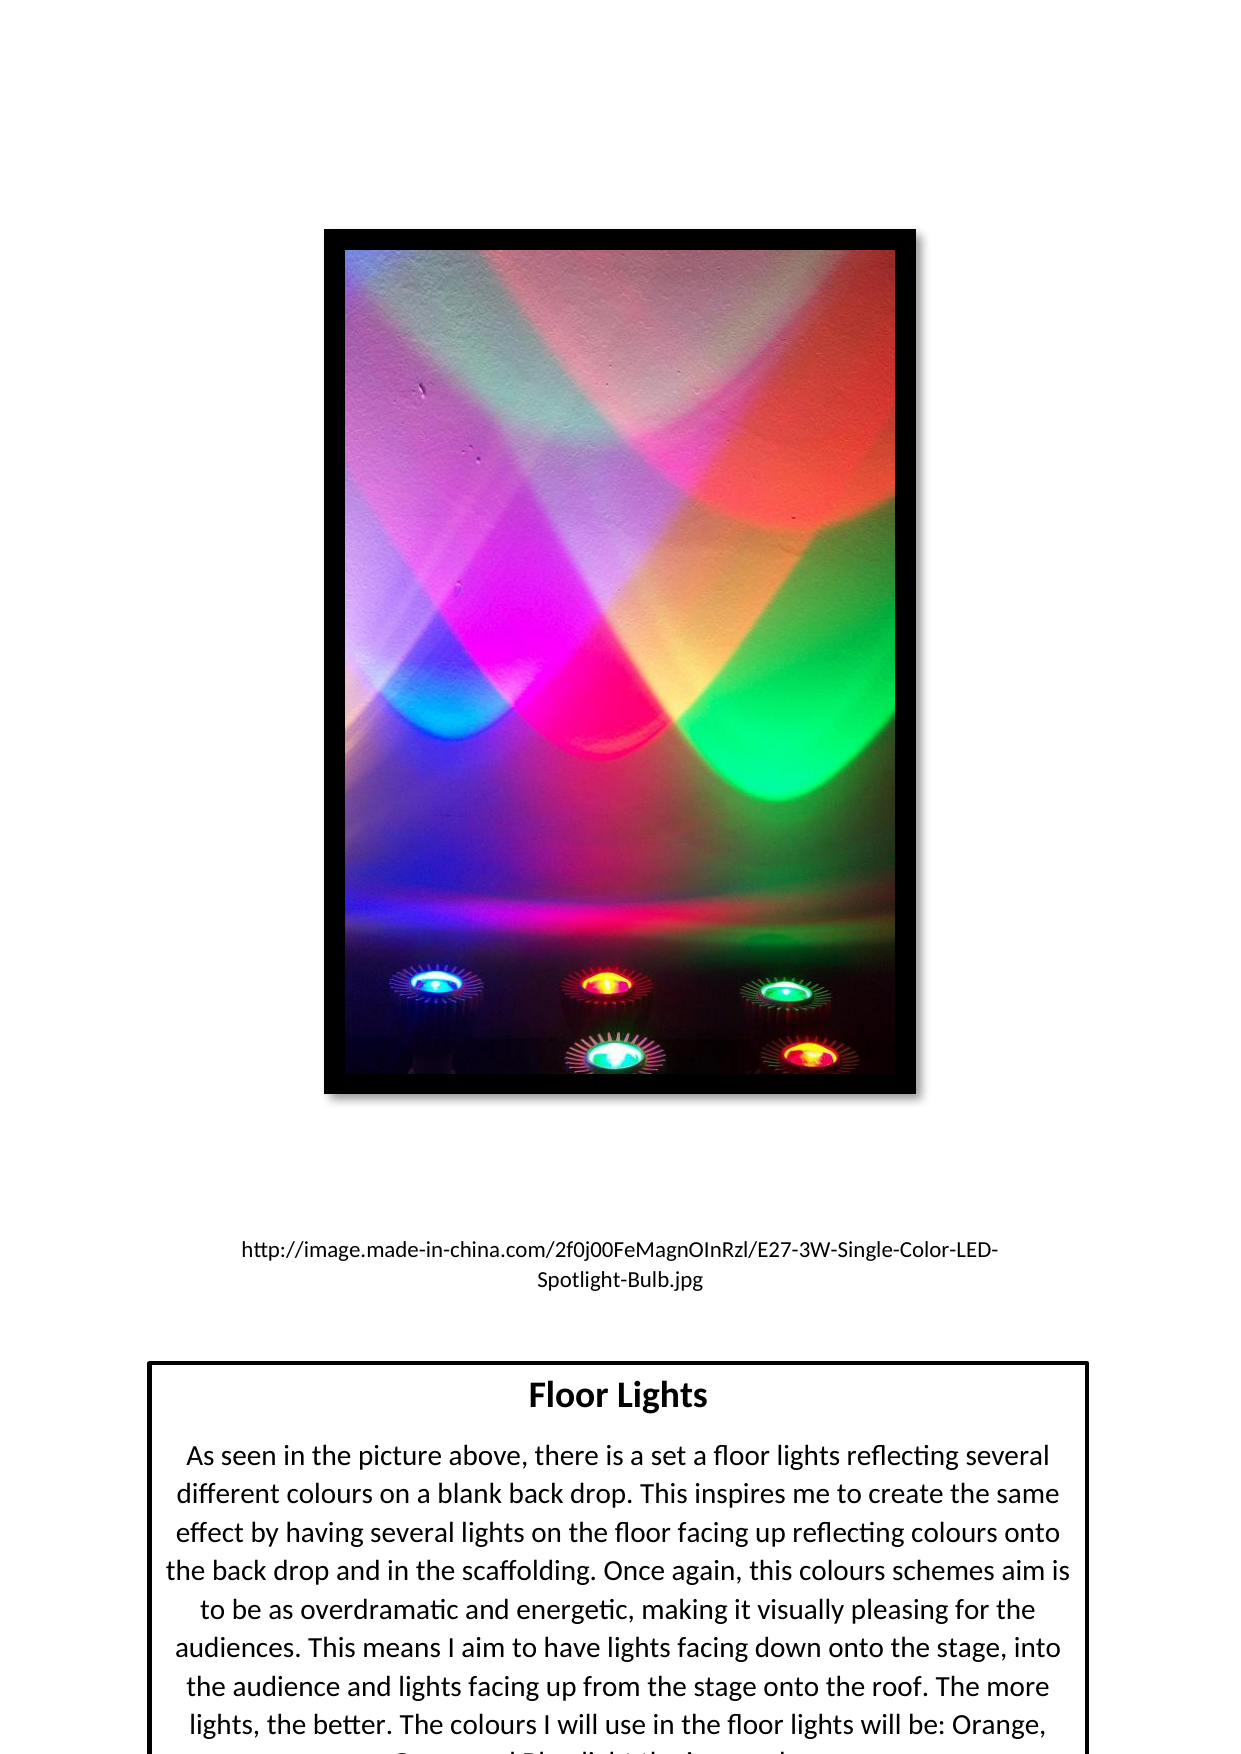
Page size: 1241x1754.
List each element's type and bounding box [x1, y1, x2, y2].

picture [345, 250, 895, 1074]
